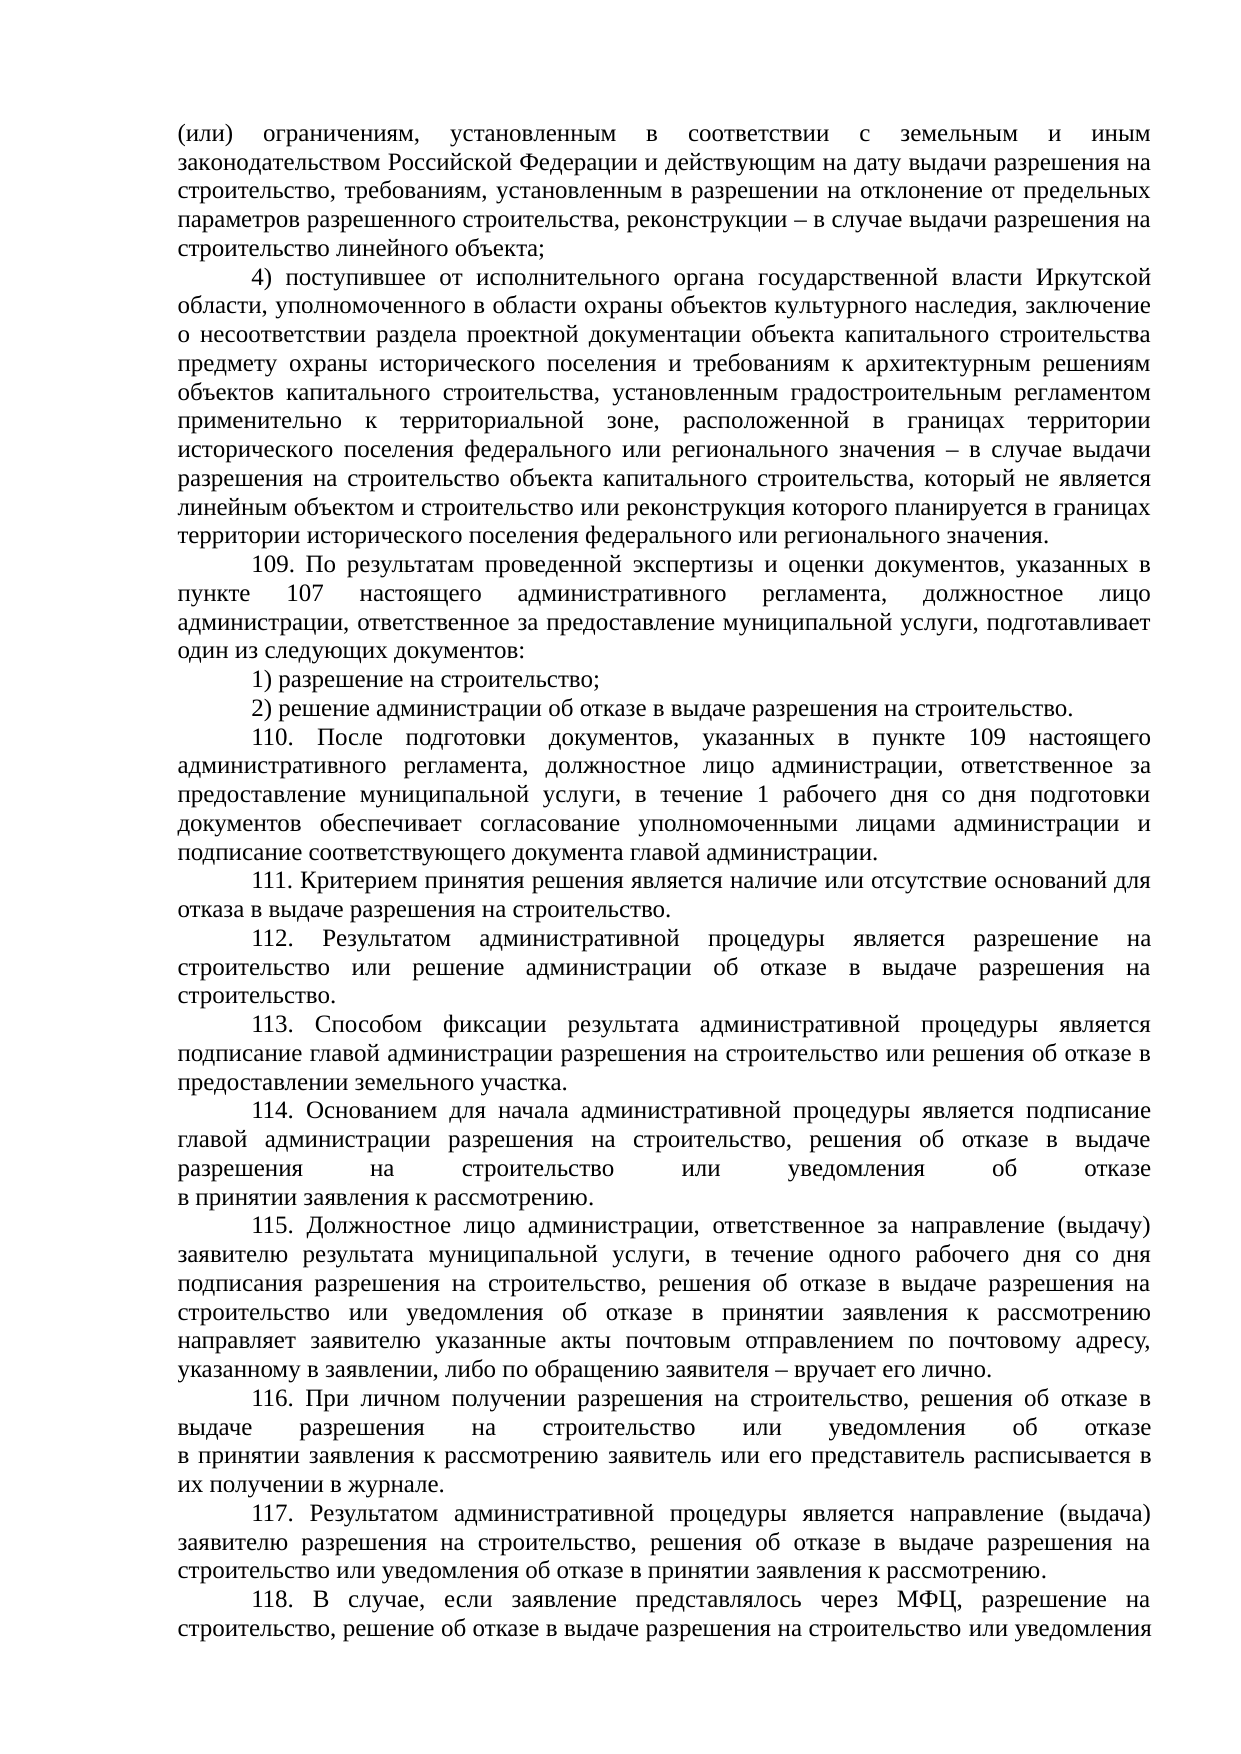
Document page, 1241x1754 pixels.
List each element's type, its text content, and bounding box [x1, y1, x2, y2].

text 116. При личном получении разрешения на строительство, решения об отказе в выдаче разрешения на строительство или уведомления об отказе в принятии заявления к рассмотрению заявитель или его представитель расписывается в их получении в журнале. [177, 1383, 1152, 1498]
text 112. Результатом административной процедуры является разрешение на строительство или решение администрации об отказе в выдаче разрешения на строительство. [177, 923, 1152, 1009]
text 4) поступившее от исполнительного органа государственной власти Иркутской области, уполномоченного в области охраны объектов культурного наследия, заключение о несоответствии раздела проектной документации объекта капитального строительства предмету охраны исторического поселения и требованиям к архитектурным решениям объектов капитального строительства, установленным градостроительным регламентом применительно к территориальной зоне, расположенной в границах территории исторического поселения федерального или регионального значения – в случае выдачи разрешения на строительство объекта капитального строительства, который не является линейным объектом и строительство или реконструкция которого планируется в границах территории исторического поселения федерального или регионального значения. [177, 262, 1152, 549]
text 113. Способом фиксации результата административной процедуры является подписание главой администрации разрешения на строительство или решения об отказе в предоставлении земельного участка. [177, 1009, 1152, 1096]
text 1) разрешение на строительство; [177, 664, 1152, 693]
text 110. После подготовки документов, указанных в пункте 109 настоящего административного регламента, должностное лицо администрации, ответственное за предоставление муниципальной услуги, в течение 1 рабочего дня со дня подготовки документов обеспечивает согласование уполномоченными лицами администрации и подписание соответствующего документа главой администрации. [177, 722, 1152, 866]
text 109. По результатам проведенной экспертизы и оценки документов, указанных в пункте 107 настоящего административного регламента, должностное лицо администрации, ответственное за предоставление муниципальной услуги, подготавливает один из следующих документов: [177, 549, 1152, 664]
text 111. Критерием принятия решения является наличие или отсутствие оснований для отказа в выдаче разрешения на строительство. [177, 866, 1152, 923]
text 117. Результатом административной процедуры является направление (выдача) заявителю разрешения на строительство, решения об отказе в выдаче разрешения на строительство или уведомления об отказе в принятии заявления к рассмотрению. [177, 1498, 1152, 1584]
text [177, 118, 1152, 262]
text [177, 1584, 1152, 1642]
text 114. Основанием для начала административной процедуры является подписание главой администрации разрешения на строительство, решения об отказе в выдаче разрешения на строительство или уведомления об отказе в принятии заявления к рассмотрению. [177, 1096, 1152, 1211]
text 2) решение администрации об отказе в выдаче разрешения на строительство. [177, 693, 1152, 722]
text 115. Должностное лицо администрации, ответственное за направление (выдачу) заявителю результата муниципальной услуги, в течение одного рабочего дня со дня подписания разрешения на строительство, решения об отказе в выдаче разрешения на строительство или уведомления об отказе в принятии заявления к рассмотрению направляет заявителю указанные акты почтовым отправлением по почтовому адресу, указанному в заявлении, либо по обращению заявителя – вручает его лично. [177, 1211, 1152, 1383]
